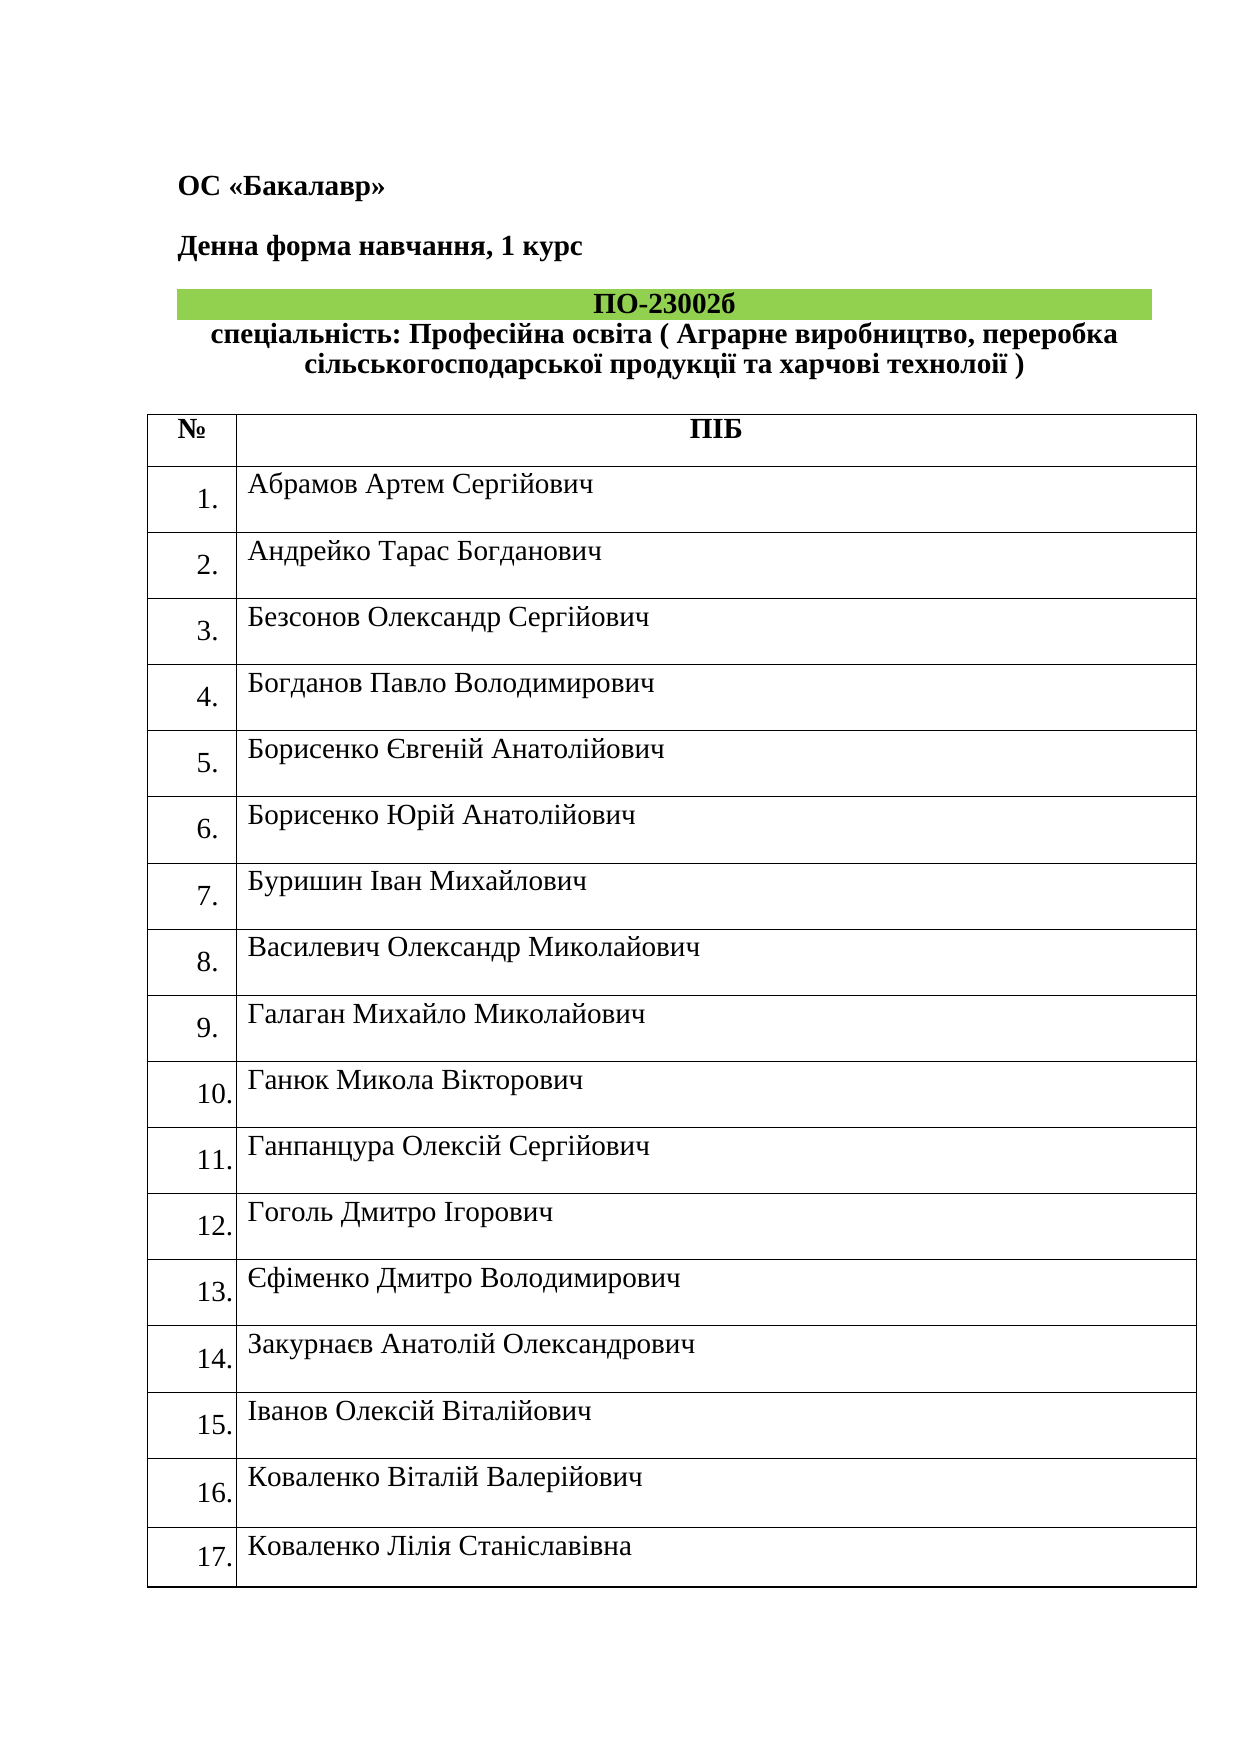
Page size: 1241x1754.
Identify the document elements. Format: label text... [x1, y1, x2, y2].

table_header № [148, 415, 236, 466]
table_cell Іванов Олексій Віталійович [237, 1393, 1196, 1458]
table_cell Ганпанцура Олексій Сергійович [237, 1128, 1196, 1193]
table_cell Ганюк Микола Вікторович [237, 1062, 1196, 1127]
table_cell Коваленко Лілія Станіславівна [237, 1528, 1196, 1586]
table_cell Єфіменко Дмитро Володимирович [237, 1260, 1196, 1325]
table_cell Закурнаєв Анатолій Олександрович [237, 1326, 1196, 1392]
table_cell Коваленко Віталій Валерійович [237, 1459, 1196, 1527]
table_cell Борисенко Євгеній Анатолійович [237, 731, 1196, 796]
table_cell [148, 599, 236, 664]
table_header ПІБ [237, 415, 1196, 466]
text спеціальність: Професійна освіта ( Аграрне виробництво, переробка сільськогосподарської продукції та харчові технолоії ) [177, 320, 1152, 380]
subtitle ПО-23002б [177, 289, 1152, 320]
table_cell [148, 467, 236, 532]
text ОС «Бакалавр» [177, 171, 1152, 231]
table_cell [148, 930, 236, 995]
table_cell [148, 1062, 236, 1127]
table_cell Безсонов Олександр Сергійович [237, 599, 1196, 664]
table_cell [148, 1128, 236, 1193]
table_cell Андрейко Тарас Богданович [237, 533, 1196, 598]
table_cell [148, 665, 236, 730]
table_cell [148, 797, 236, 862]
table_cell [148, 864, 236, 928]
table_cell Василевич Олександр Миколайович [237, 930, 1196, 995]
table_cell [148, 1194, 236, 1259]
table_cell [148, 731, 236, 796]
table_cell Буришин Іван Михайлович [237, 864, 1196, 928]
table_cell [148, 533, 236, 598]
table_cell [148, 1528, 236, 1586]
table_cell [148, 996, 236, 1061]
table_cell [148, 1326, 236, 1392]
table_cell [148, 1260, 236, 1325]
table_cell [148, 1459, 236, 1527]
table_cell Галаган Михайло Миколайович [237, 996, 1196, 1061]
table_cell Борисенко Юрій Анатолійович [237, 797, 1196, 862]
table_cell Абрамов Артем Сергійович [237, 467, 1196, 532]
table_cell Гоголь Дмитро Ігорович [237, 1194, 1196, 1259]
text Денна форма навчання, 1 курс [177, 231, 1152, 262]
table_cell [148, 1393, 236, 1458]
table_cell Богданов Павло Володимирович [237, 665, 1196, 730]
